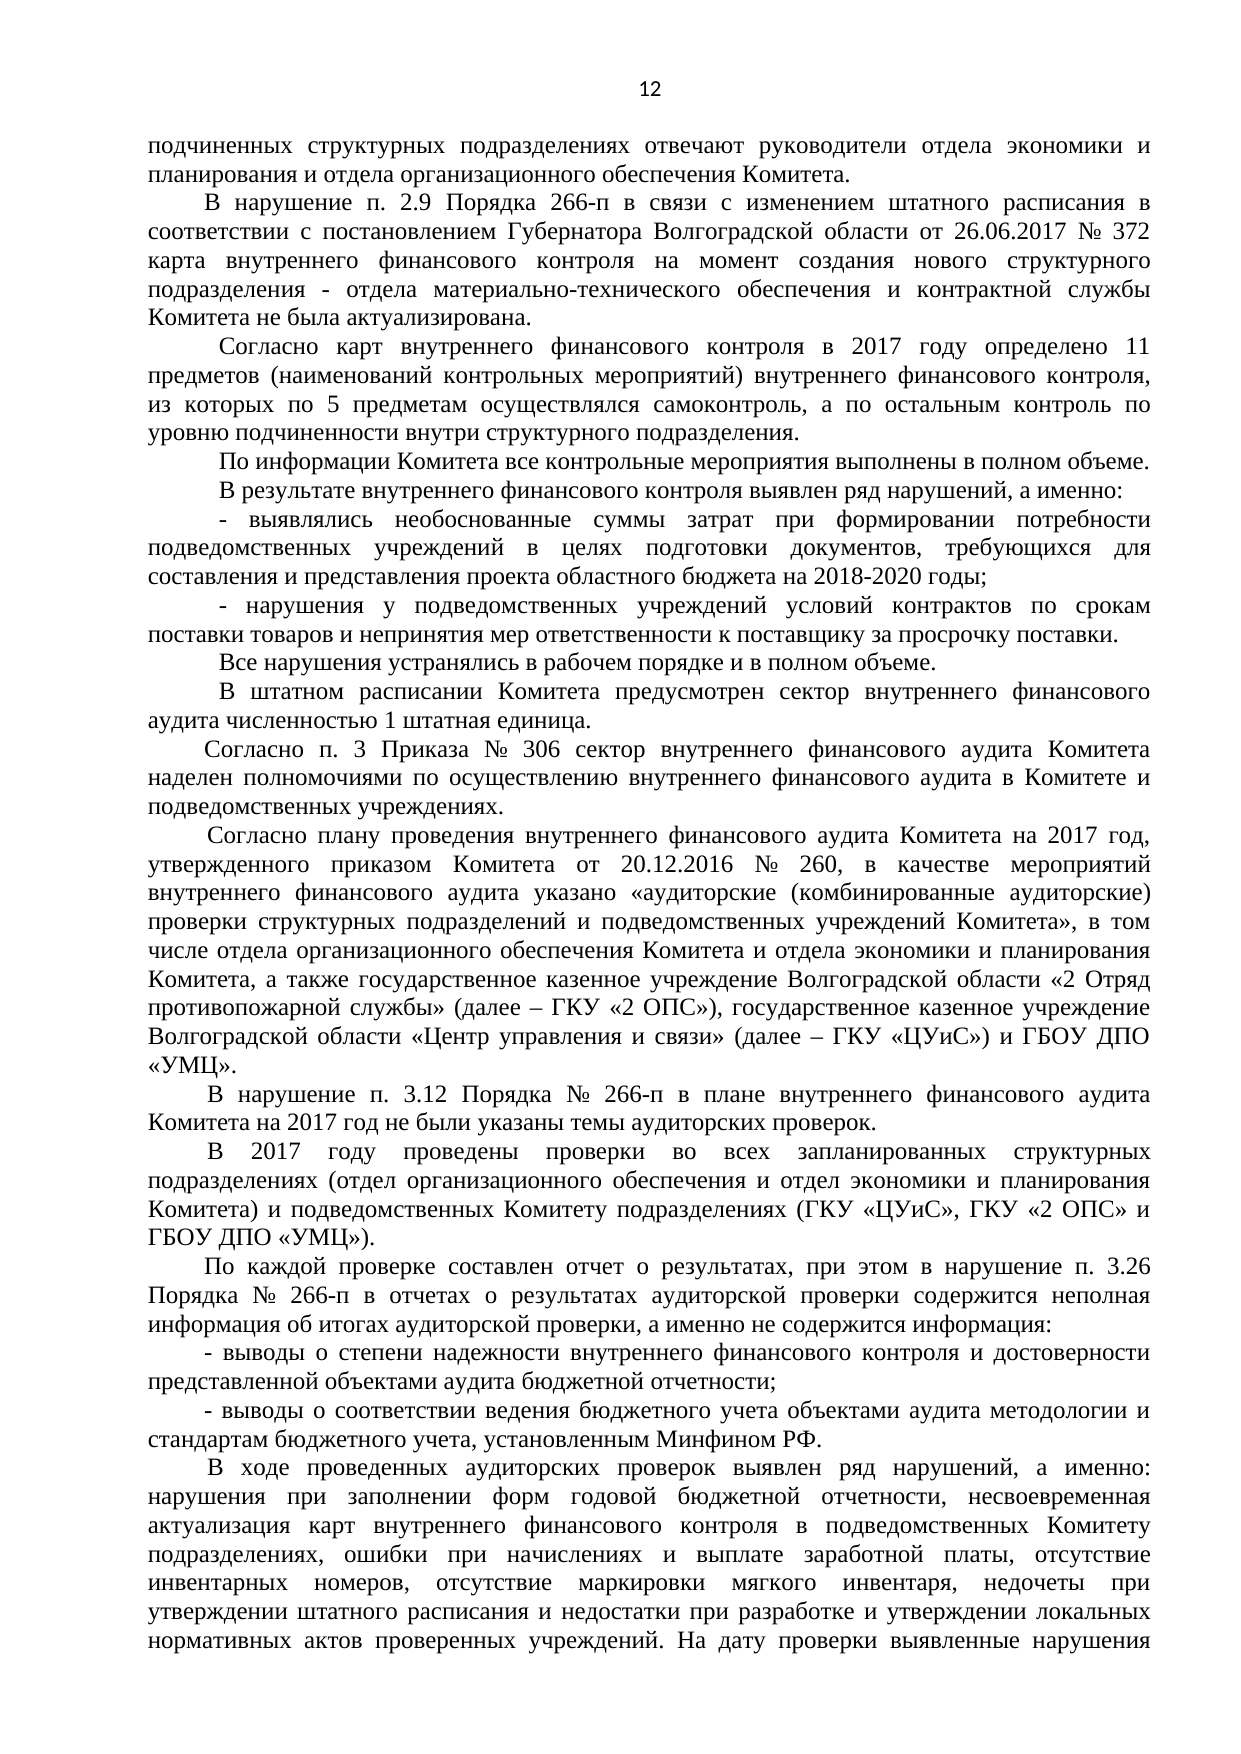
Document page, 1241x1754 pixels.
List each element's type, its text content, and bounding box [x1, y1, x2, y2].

text Согласно п. 3 Приказа № 306 сектор внутреннего финансового аудита Комитета наделен полномочиями по осуществлению внутреннего финансового аудита в Комитете и подведомственных учреждениях. [148, 734, 1152, 820]
text По информации Комитета все контрольные мероприятия выполнены в полном объеме. [148, 446, 1152, 475]
text В результате внутреннего финансового контроля выявлен ряд нарушений, а именно: [148, 475, 1152, 504]
text В штатном расписании Комитета предусмотрен сектор внутреннего финансового аудита численностью 1 штатная единица. [148, 676, 1152, 734]
text - выявлялись необоснованные суммы затрат при формировании потребности подведомственных учреждений в целях подготовки документов, требующихся для составления и представления проекта областного бюджета на 2018-2020 годы; [148, 504, 1152, 590]
text В 2017 году проведены проверки во всех запланированных структурных подразделениях (отдел организационного обеспечения и отдел экономики и планирования Комитета) и подведомственных Комитету подразделениях (ГКУ «ЦУиС», ГКУ «2 ОПС» и ГБОУ ДПО «УМЦ»). [148, 1136, 1152, 1251]
text Все нарушения устранялись в рабочем порядке и в полном объеме. [148, 647, 1152, 676]
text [148, 1452, 1152, 1654]
text Согласно карт внутреннего финансового контроля в 2017 году определено 11 предметов (наименований контрольных мероприятий) внутреннего финансового контроля, из которых по 5 предметам осуществлялся самоконтроль, а по остальным контроль по уровню подчиненности внутри структурного подразделения. [148, 331, 1152, 446]
text В нарушение п. 3.12 Порядка № 266-п в плане внутреннего финансового аудита Комитета на 2017 год не были указаны темы аудиторских проверок. [148, 1079, 1152, 1136]
text В нарушение п. 2.9 Порядка 266-п в связи с изменением штатного расписания в соответствии с постановлением Губернатора Волгоградской области от 26.06.2017 № 372 карта внутреннего финансового контроля на момент создания нового структурного подразделения - отдела материально-технического обеспечения и контрактной службы Комитета не была актуализирована. [148, 187, 1152, 331]
text - выводы о соответствии ведения бюджетного учета объектами аудита методологии и стандартам бюджетного учета, установленным Минфином РФ. [148, 1395, 1152, 1452]
text Согласно плану проведения внутреннего финансового аудита Комитета на 2017 год, утвержденного приказом Комитета от 20.12.2016 № 260, в качестве мероприятий внутреннего финансового аудита указано «аудиторские (комбинированные аудиторские) проверки структурных подразделений и подведомственных учреждений Комитета», в том числе отдела организационного обеспечения Комитета и отдела экономики и планирования Комитета, а также государственное казенное учреждение Волгоградской области «2 Отряд противопожарной службы» (далее – ГКУ «2 ОПС»), государственное казенное учреждение Волгоградской области «Центр управления и связи» (далее – ГКУ «ЦУиС») и ГБОУ ДПО «УМЦ». [148, 820, 1152, 1079]
text - нарушения у подведомственных учреждений условий контрактов по срокам поставки товаров и непринятия мер ответственности к поставщику за просрочку поставки. [148, 590, 1152, 647]
text По каждой проверке составлен отчет о результатах, при этом в нарушение п. 3.26 Порядка № 266-п в отчетах о результатах аудиторской проверки содержится неполная информация об итогах аудиторской проверки, а именно не содержится информация: [148, 1251, 1152, 1337]
text - выводы о степени надежности внутреннего финансового контроля и достоверности представленной объектами аудита бюджетной отчетности; [148, 1337, 1152, 1395]
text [148, 130, 1152, 187]
